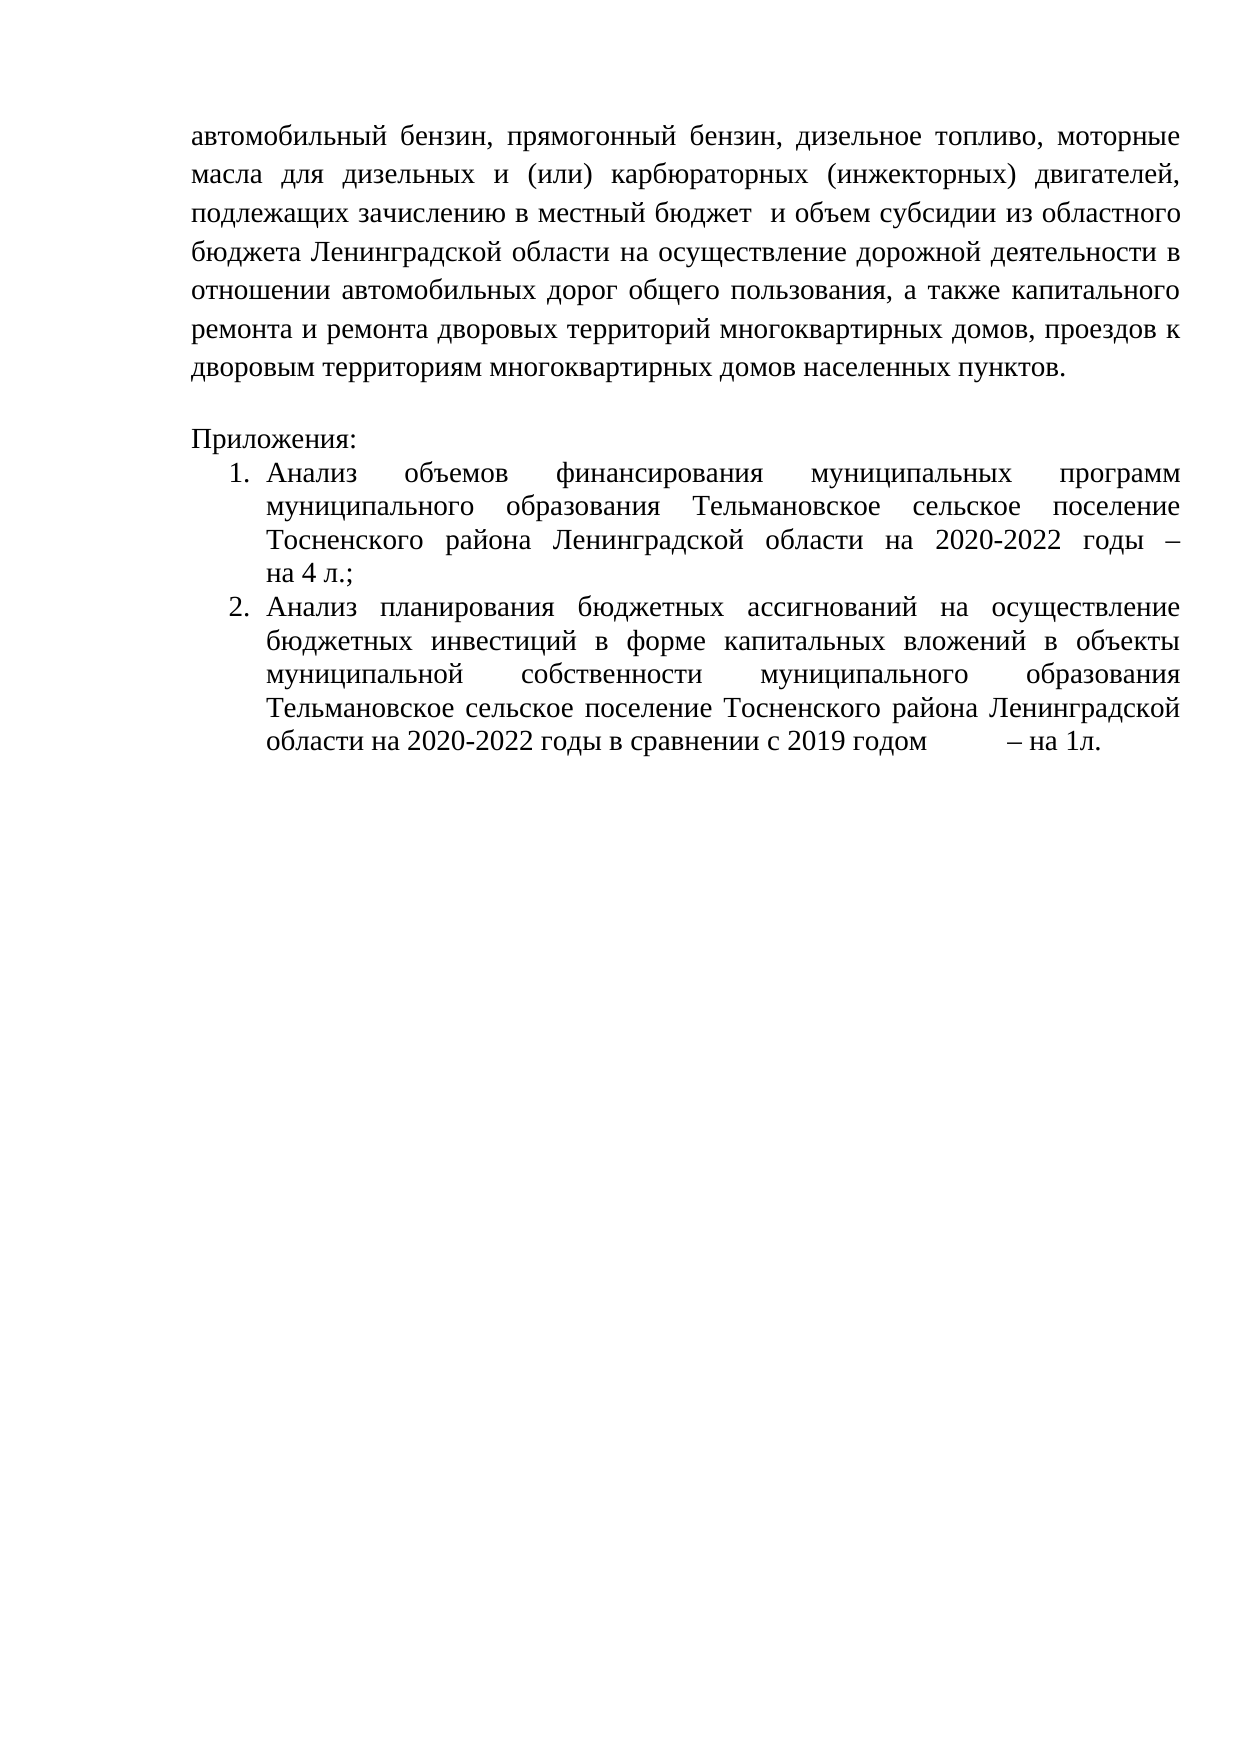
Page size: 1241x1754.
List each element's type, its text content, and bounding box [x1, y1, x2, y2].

list Анализ планирования бюджетных ассигнований на осуществление бюджетных инвестиций в форме капитальных вложений в объекты муниципальной собственности муниципального образования Тельмановское сельское поселение Тосненского района Ленинградской области на 2020-2022 годы в сравнении с 2019 годом – на 1л. [228, 589, 1181, 757]
text Приложения: [191, 421, 1181, 455]
list Анализ объемов финансирования муниципальных программ муниципального образования Тельмановское сельское поселение Тосненского района Ленинградской области на 2020-2022 годы – на 4 л.; [228, 455, 1181, 589]
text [191, 118, 1181, 383]
